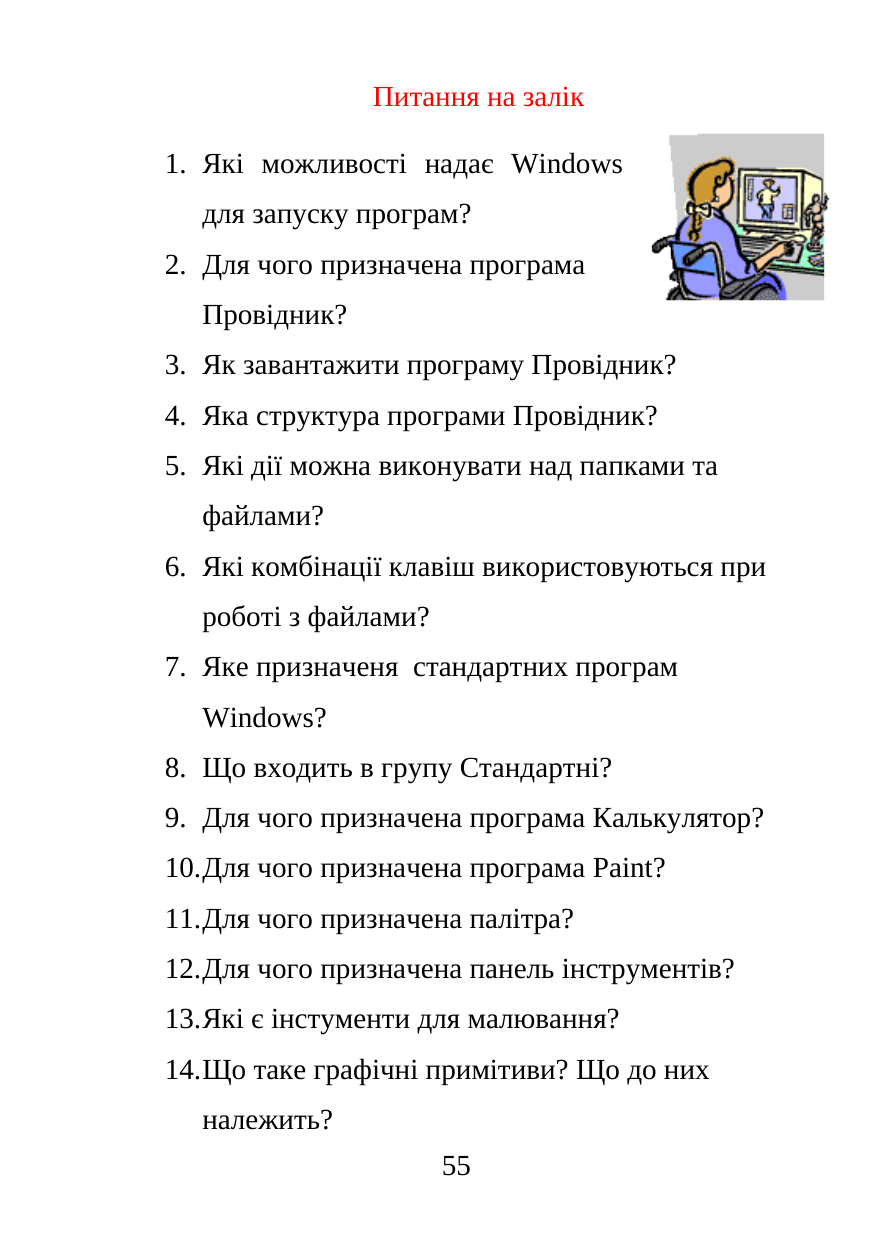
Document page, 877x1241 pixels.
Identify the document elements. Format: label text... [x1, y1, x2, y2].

list Для чого призначена програма Провідник? [164, 247, 800, 331]
list Для чого призначена панель інструментів? [164, 951, 800, 985]
list Для чого призначена програма Калькулятор? [164, 800, 800, 834]
text Питання на залік [157, 79, 800, 113]
list Які можливості надає Windows для запуску програм? [164, 146, 641, 230]
list Які комбінації клавіш використовуються при роботі з файлами? [164, 549, 800, 633]
list Для чого призначена палітра? [164, 901, 800, 934]
list Для чого призначена програма Paint? [164, 851, 800, 884]
list Які дії можна виконувати над папками та файлами? [164, 448, 800, 532]
list Яке призначеня стандартних програм Windows? [164, 649, 800, 733]
picture [641, 118, 842, 318]
list Які є інстументи для малювання? [164, 1002, 800, 1035]
list Як завантажити програму Провідник? [164, 347, 800, 381]
list Що входить в групу Стандартні? [164, 750, 800, 783]
list Що таке графічні примітиви? Що до них належить? [164, 1052, 800, 1136]
list Яка структура програми Провідник? [164, 398, 800, 431]
